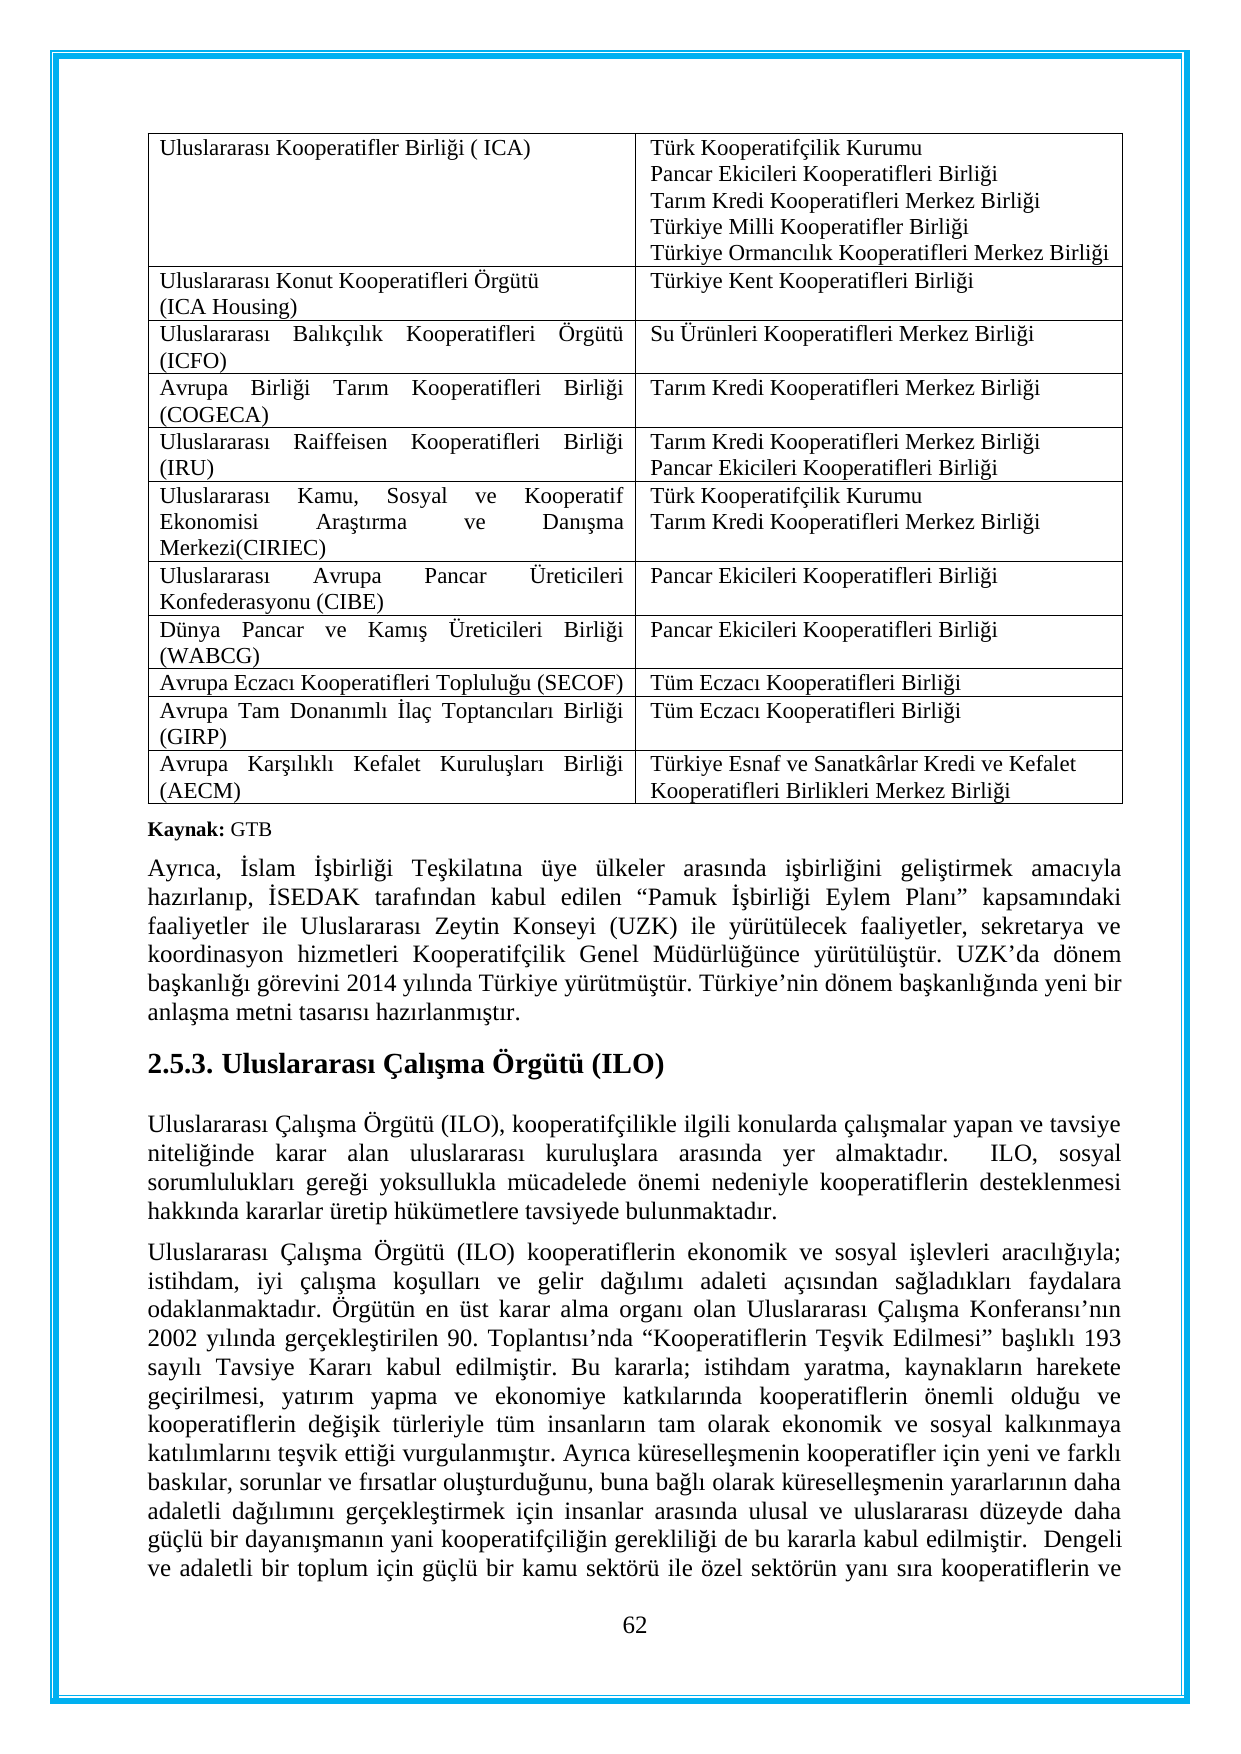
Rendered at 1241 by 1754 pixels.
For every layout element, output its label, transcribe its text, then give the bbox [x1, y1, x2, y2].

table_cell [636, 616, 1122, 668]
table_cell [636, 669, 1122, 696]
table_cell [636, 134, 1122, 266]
text Ayrıca, İslam İşbirliği Teşkilatına üye ülkeler arasında işbirliğini geliştirmek amacıyla hazırlanıp, İSEDAK tarafından kabul edilen “Pamuk İşbirliği Eylem Planı” kapsamındaki faaliyetler ile Uluslararası Zeytin Konseyi (UZK) ile yürütülecek faaliyetler, sekretarya ve koordinasyon hizmetleri Kooperatifçilik Genel Müdürlüğünce yürütülüştür. UZK’da dönem başkanlığı görevini 2014 yılında Türkiye yürütmüştür. Türkiye’nin dönem başkanlığında yeni bir anlaşma metni tasarısı hazırlanmıştır. [147, 853, 1122, 1026]
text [147, 1237, 1122, 1582]
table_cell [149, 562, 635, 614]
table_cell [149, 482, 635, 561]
subtitle Uluslararası Çalışma Örgütü (ILO) [147, 1047, 1122, 1080]
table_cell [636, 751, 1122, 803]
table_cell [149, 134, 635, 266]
text Kaynak: GTB [147, 817, 1122, 841]
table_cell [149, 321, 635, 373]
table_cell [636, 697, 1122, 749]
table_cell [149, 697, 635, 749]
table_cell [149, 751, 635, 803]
text Uluslararası Çalışma Örgütü (ILO), kooperatifçilikle ilgili konularda çalışmalar yapan ve tavsiye niteliğinde karar alan uluslararası kuruluşlara arasında yer almaktadır. ILO, sosyal sorumlulukları gereği yoksullukla mücadelede önemi nedeniyle kooperatiflerin desteklenmesi hakkında kararlar üretip hükümetlere tavsiyede bulunmaktadır. [147, 1109, 1122, 1224]
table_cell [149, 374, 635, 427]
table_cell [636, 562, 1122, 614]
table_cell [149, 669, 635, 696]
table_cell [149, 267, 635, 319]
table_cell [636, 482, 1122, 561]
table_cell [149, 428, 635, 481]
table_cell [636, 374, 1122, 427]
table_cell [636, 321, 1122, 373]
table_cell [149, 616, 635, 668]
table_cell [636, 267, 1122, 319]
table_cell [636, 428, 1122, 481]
